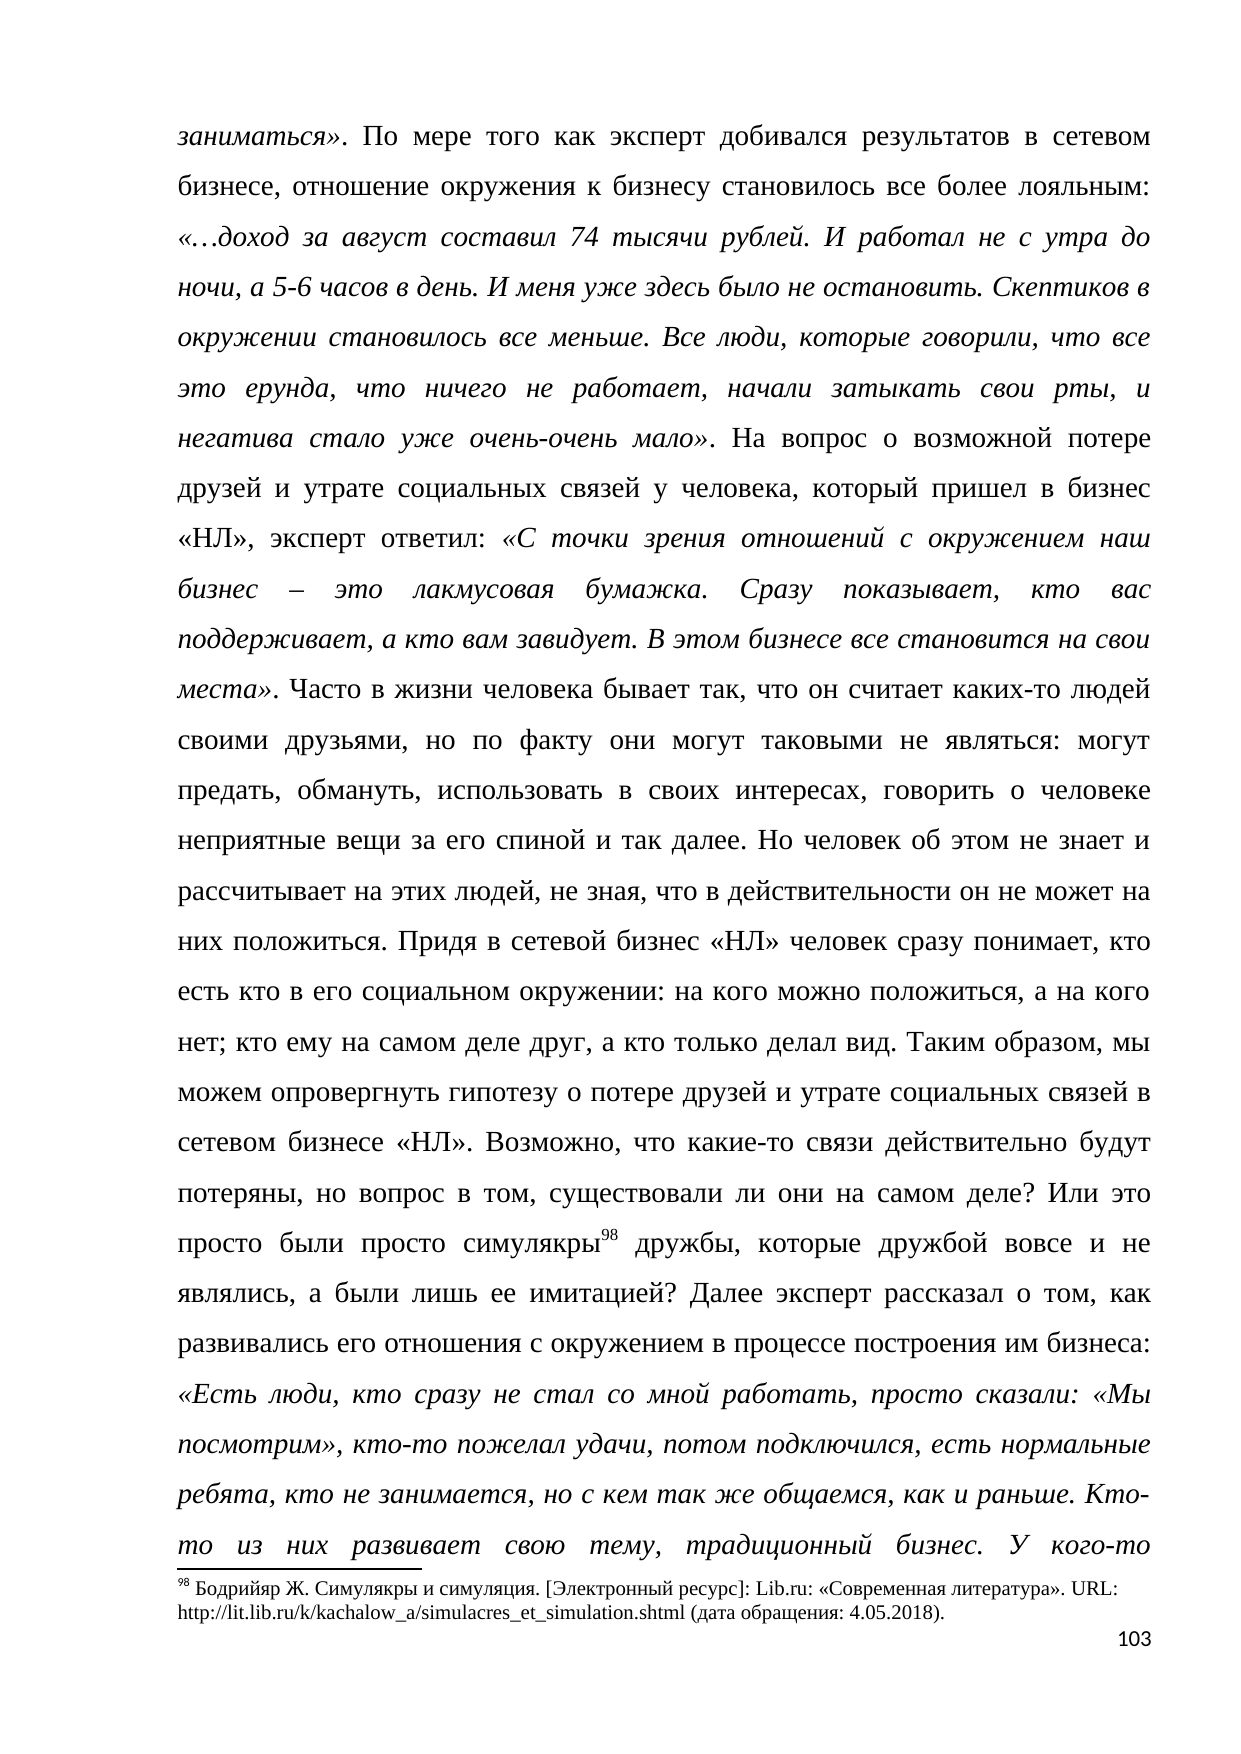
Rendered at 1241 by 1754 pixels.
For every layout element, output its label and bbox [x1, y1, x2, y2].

text [177, 118, 1152, 1560]
